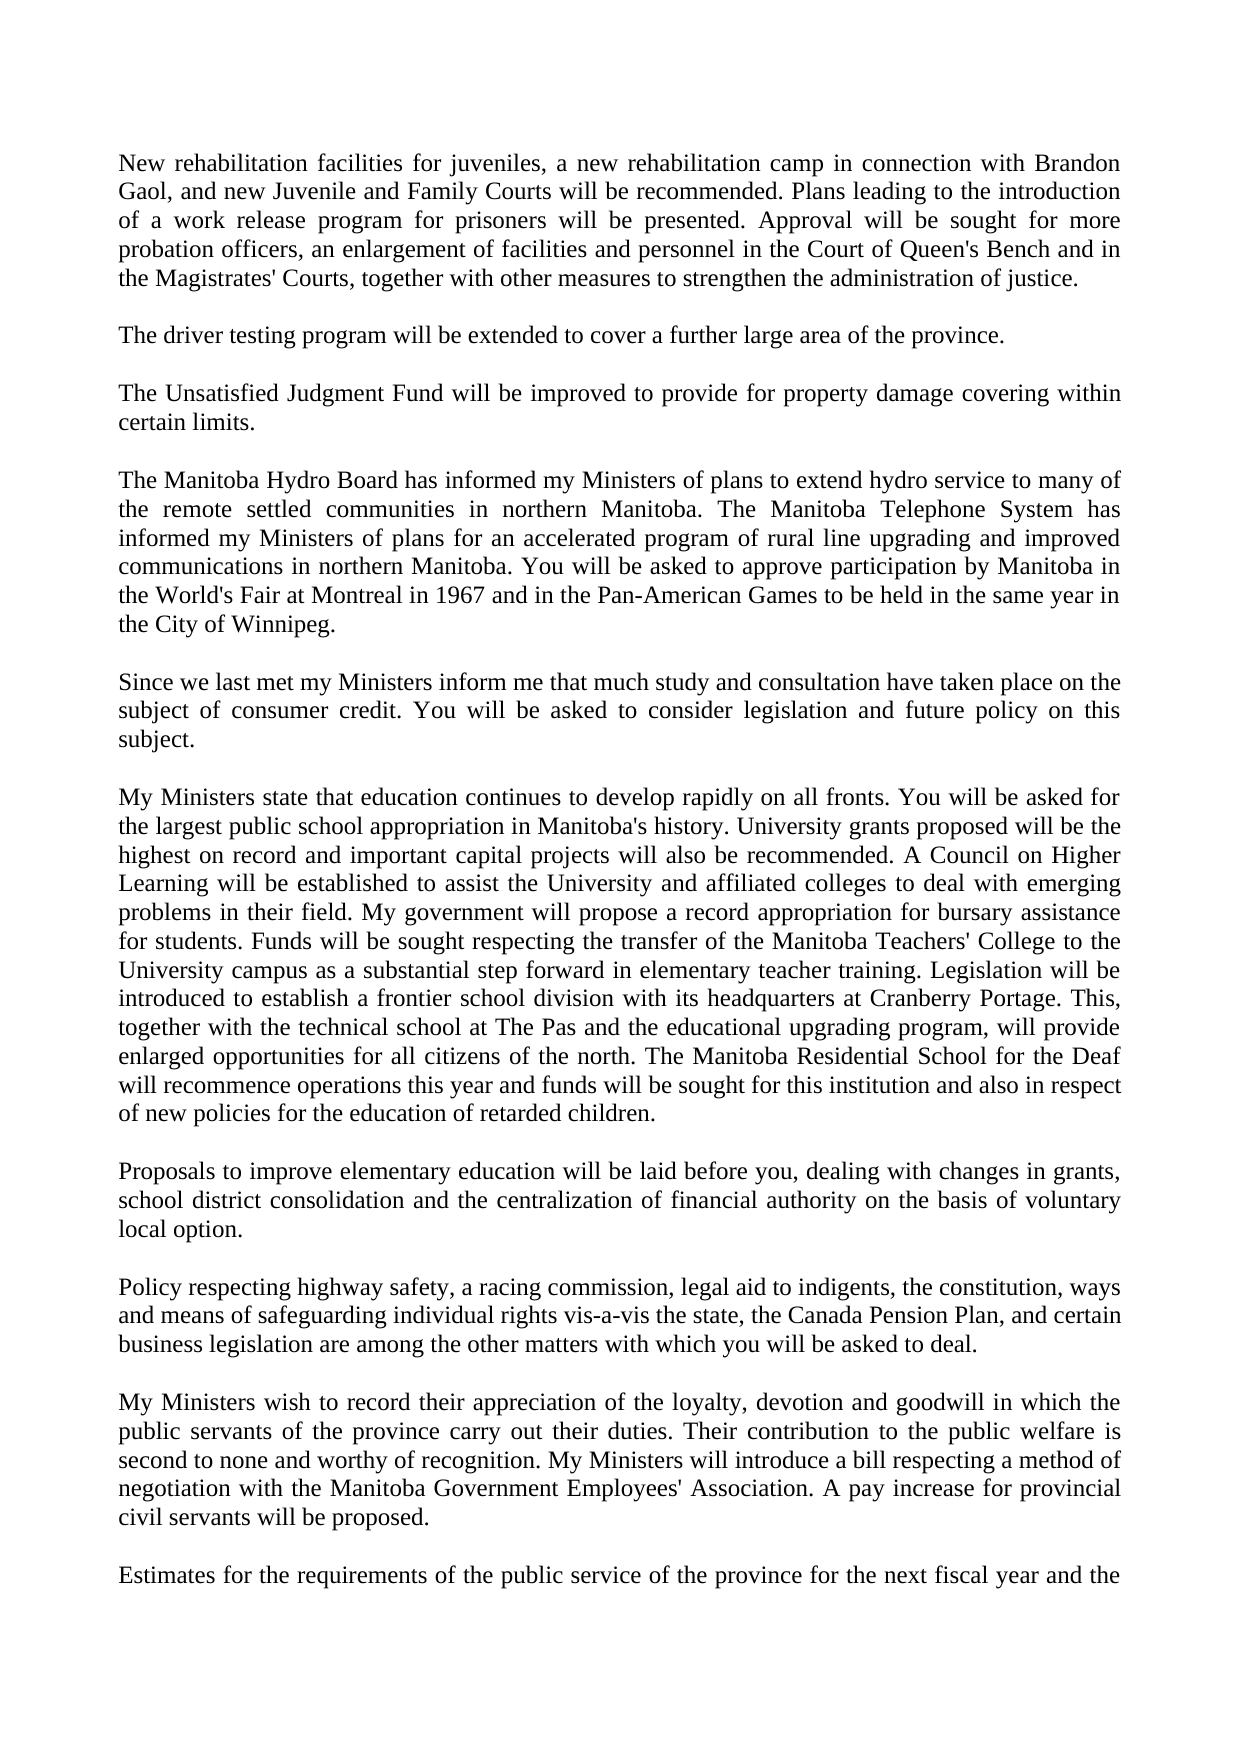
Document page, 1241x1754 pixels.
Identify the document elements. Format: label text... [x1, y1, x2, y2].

text The Unsatisfied Judgment Fund will be improved to provide for property damage covering within certain limits. [118, 378, 1122, 436]
text The Manitoba Hydro Board has informed my Ministers of plans to extend hydro service to many of the remote settled communities in northern Manitoba. The Manitoba Telephone System has informed my Ministers of plans for an accelerated program of rural line upgrading and improved communications in northern Manitoba. You will be asked to approve participation by Manitoba in the World's Fair at Montreal in 1967 and in the Pan-American Games to be held in the same year in the City of Winnipeg. [118, 465, 1122, 638]
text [118, 1560, 1122, 1589]
text My Ministers state that education continues to develop rapidly on all fronts. You will be asked for the largest public school appropriation in Manitoba's history. University grants proposed will be the highest on record and important capital projects will also be recommended. A Council on Higher Learning will be established to assist the University and affiliated colleges to deal with emerging problems in their field. My government will propose a record appropriation for bursary assistance for students. Funds will be sought respecting the transfer of the Manitoba Teachers' College to the University campus as a substantial step forward in elementary teacher training. Legislation will be introduced to establish a frontier school division with its headquarters at Cranberry Portage. This, together with the technical school at The Pas and the educational upgrading program, will provide enlarged opportunities for all citizens of the north. The Manitoba Residential School for the Deaf will recommence operations this year and funds will be sought for this institution and also in respect of new policies for the education of retarded children. [118, 782, 1122, 1127]
text New rehabilitation facilities for juveniles, a new rehabilitation camp in connection with Brandon Gaol, and new Juvenile and Family Courts will be recommended. Plans leading to the introduction of a work release program for prisoners will be presented. Approval will be sought for more probation officers, an enlargement of facilities and personnel in the Court of Queen's Bench and in the Magistrates' Courts, together with other measures to strengthen the administration of justice. [118, 148, 1122, 291]
text Since we last met my Ministers inform me that much study and consultation have taken place on the subject of consumer credit. You will be asked to consider legislation and future policy on this subject. [118, 667, 1122, 753]
text Proposals to improve elementary education will be laid before you, dealing with changes in grants, school district consolidation and the centralization of financial authority on the basis of voluntary local option. [118, 1156, 1122, 1243]
text The driver testing program will be extended to cover a further large area of the province. [118, 321, 1122, 349]
text Policy respecting highway safety, a racing commission, legal aid to indigents, the constitution, ways and means of safeguarding individual rights vis-a-vis the state, the Canada Pension Plan, and certain business legislation are among the other matters with which you will be asked to deal. [118, 1272, 1122, 1358]
text My Ministers wish to record their appreciation of the loyalty, devotion and goodwill in which the public servants of the province carry out their duties. Their contribution to the public welfare is second to none and worthy of recognition. My Ministers will introduce a bill respecting a method of negotiation with the Manitoba Government Employees' Association. A pay increase for provincial civil servants will be proposed. [118, 1387, 1122, 1531]
